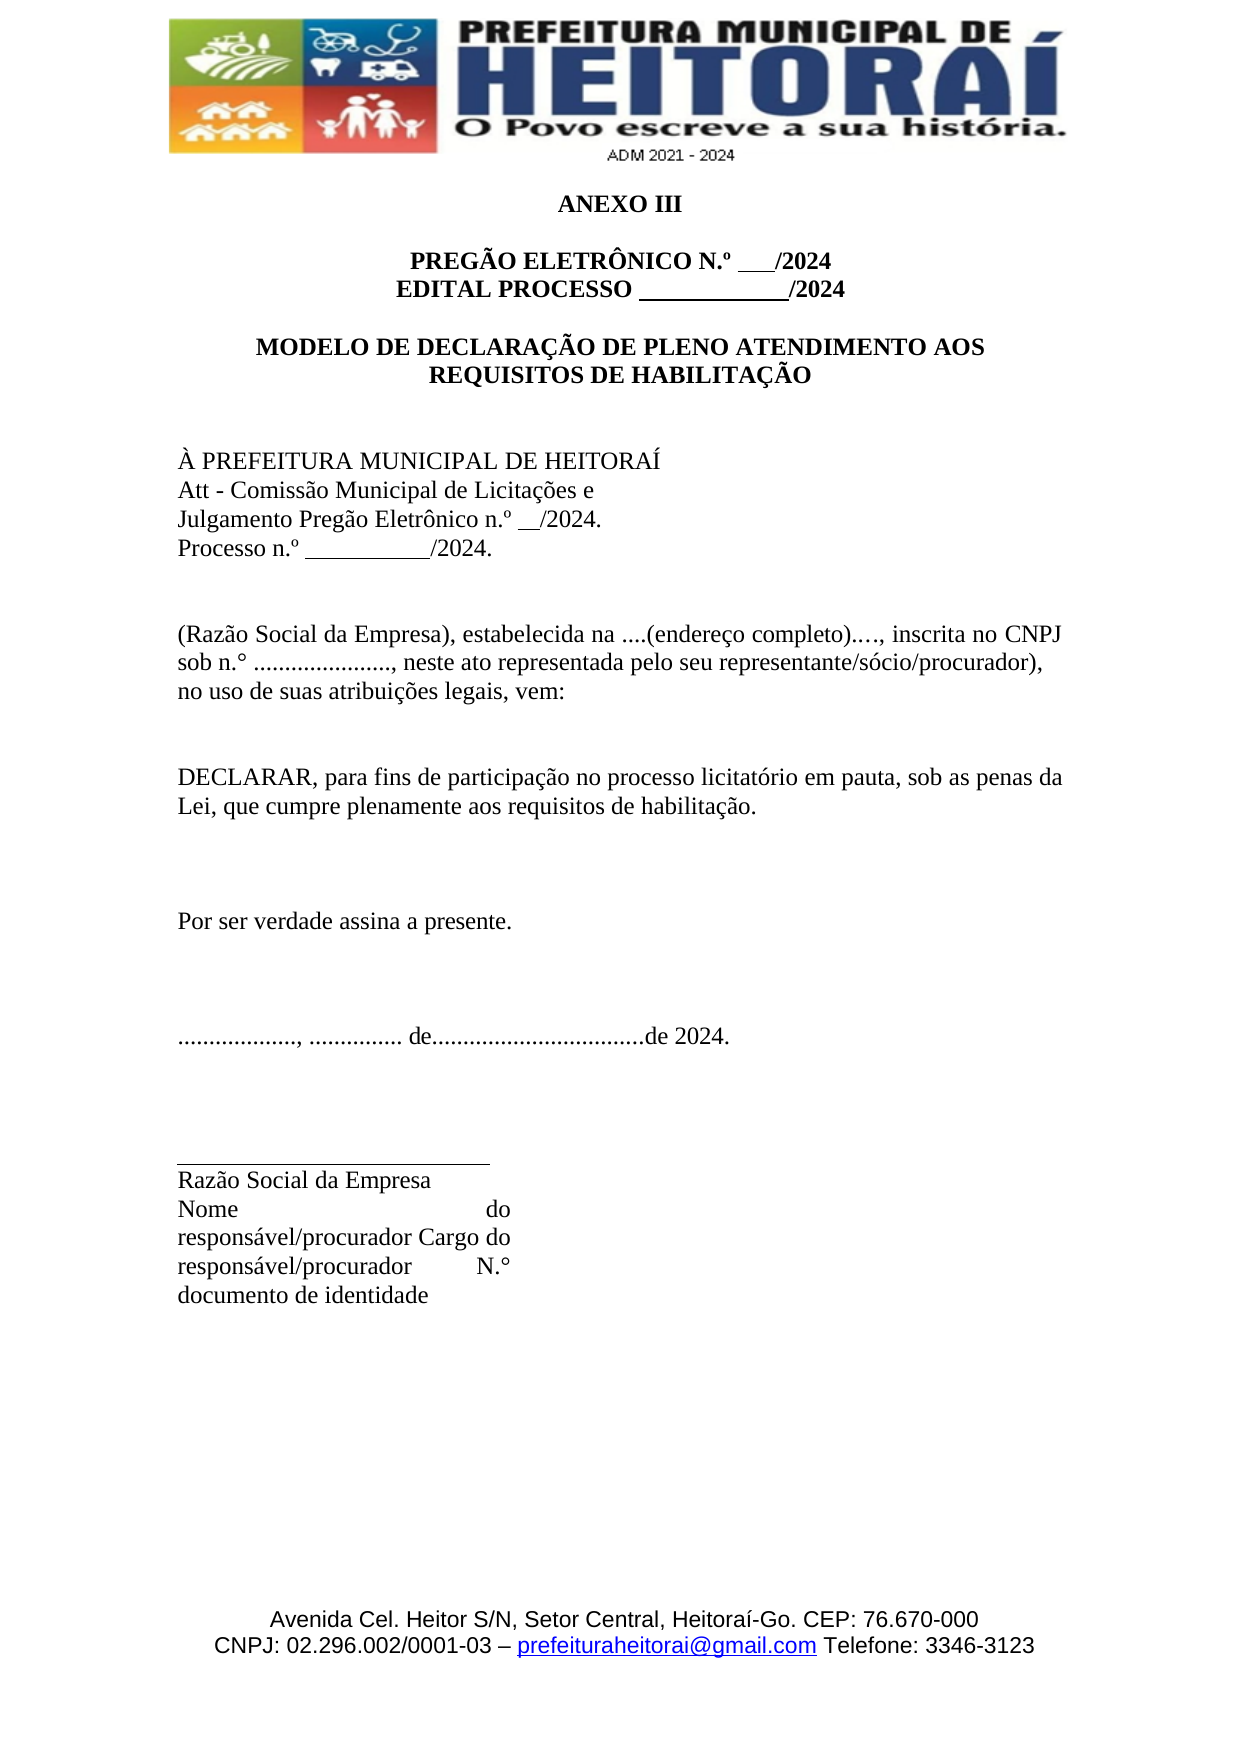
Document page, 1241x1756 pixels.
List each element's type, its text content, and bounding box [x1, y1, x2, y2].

text ..................., ............... de de 2024. [177, 1021, 1084, 1050]
text Att - Comissão Municipal de Licitações e Julgamento Pregão Eletrônico n.º /2024. [177, 475, 715, 533]
text Nome do responsável/procurador Cargo do responsável/procurador N.° documento de identidade [177, 1194, 511, 1309]
text PREGÃO ELETRÔNICO N.º /2024 EDITAL PROCESSO /2024 [395, 247, 846, 303]
text sob n.° ......................, neste ato representada pelo seu representante/sócio/procurador), no uso de suas atribuições legais, vem: [177, 647, 1064, 705]
text DECLARAR, para fins de participação no processo licitatório em pauta, sob as penas da Lei, que cumpre plenamente aos requisitos de habilitação. [177, 762, 1084, 820]
subtitle ANEXO III [260, 189, 981, 218]
text Por ser verdade assina a presente. [177, 906, 1084, 935]
picture [168, 18, 1085, 172]
text Processo n.º /2024. [177, 533, 1084, 561]
subtitle MODELO DE DECLARAÇÃO DE PLENO ATENDIMENTO AOS REQUISITOS DE HABILITAÇÃO [182, 332, 1058, 389]
text (Razão Social da Empresa), estabelecida na ....(endereço completo). , inscrita no CNPJ [177, 619, 1084, 647]
text Razão Social da Empresa [177, 1162, 1084, 1194]
text À PREFEITURA MUNICIPAL DE HEITORAÍ [177, 446, 1084, 475]
